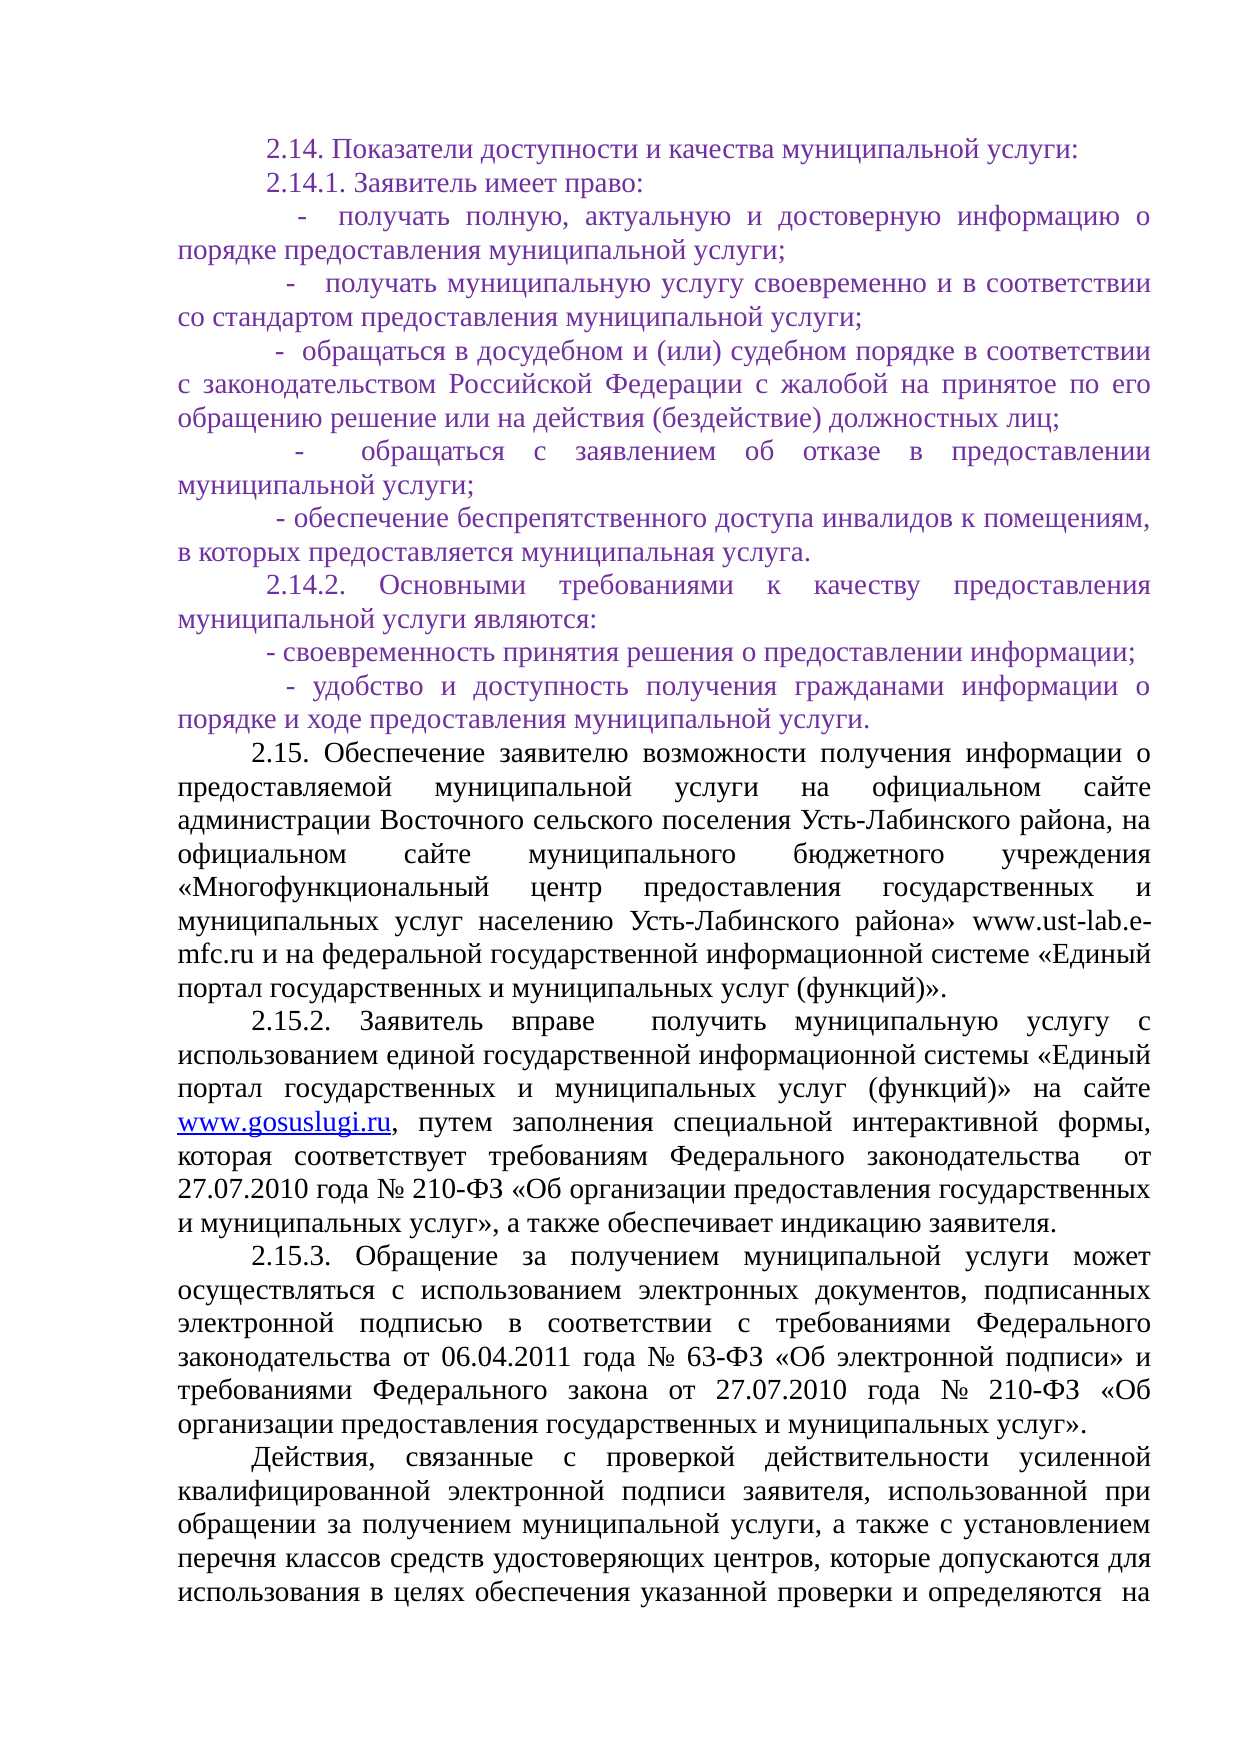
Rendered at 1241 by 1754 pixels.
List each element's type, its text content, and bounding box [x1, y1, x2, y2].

text - обеспечение беспрепятственного доступа инвалидов к помещениям, в которых предоставляется муниципальная услуга. [177, 500, 1152, 567]
text - получать полную, актуальную и достоверную информацию о порядке предоставления муниципальной услуги; [177, 198, 1152, 266]
text 2.15. Обеспечение заявителю возможности получения информации о предоставляемой муниципальной услуги на официальном сайте администрации Восточного сельского поселения Усть-Лабинского района, на официальном сайте муниципального бюджетного учреждения «Многофункциональный центр предоставления государственных и муниципальных услуг населению Усть-Лабинского района» www.ust-lab.e-mfc.ru и на федеральной государственной информационной системе «Единый портал государственных и муниципальных услуг (функций)». [177, 735, 1152, 1003]
text - обращаться в досудебном и (или) судебном порядке в соответствии с законодательством Российской Федерации с жалобой на принятое по его обращению решение или на действия (бездействие) должностных лиц; [177, 333, 1152, 433]
text 2.15.3. Обращение за получением муниципальной услуги может осуществляться с использованием электронных документов, подписанных электронной подписью в соответствии с требованиями Федерального законодательства от 06.04.2011 года № 63-ФЗ «Об электронной подписи» и требованиями Федерального закона от 27.07.2010 года № 210-ФЗ «Об организации предоставления государственных и муниципальных услуг». [177, 1238, 1152, 1439]
text - своевременность принятия решения о предоставлении информации; [177, 634, 1152, 668]
text - обращаться с заявлением об отказе в предоставлении муниципальной услуги; [177, 433, 1152, 500]
text 2.15.2. Заявитель вправе получить муниципальную услугу с использованием единой государственной информационной системы «Единый портал государственных и муниципальных услуг (функций)» на сайте www.gosuslugi.ru, путем заполнения специальной интерактивной формы, которая соответствует требованиям Федерального законодательства от 27.07.2010 года № 210-ФЗ «Об организации предоставления государственных и муниципальных услуг», а также обеспечивает индикацию заявителя. [177, 1003, 1152, 1238]
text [177, 1439, 1152, 1607]
text - удобство и доступность получения гражданами информации о порядке и ходе предоставления муниципальной услуги. [177, 668, 1152, 735]
text 2.14.2. Основными требованиями к качеству предоставления муниципальной услуги являются: [177, 567, 1152, 634]
text - получать муниципальную услугу своевременно и в соответствии со стандартом предоставления муниципальной услуги; [177, 266, 1152, 333]
text 2.14.1. Заявитель имеет право: [177, 165, 1152, 198]
text 2.14. Показатели доступности и качества муниципальной услуги: [177, 131, 1152, 165]
